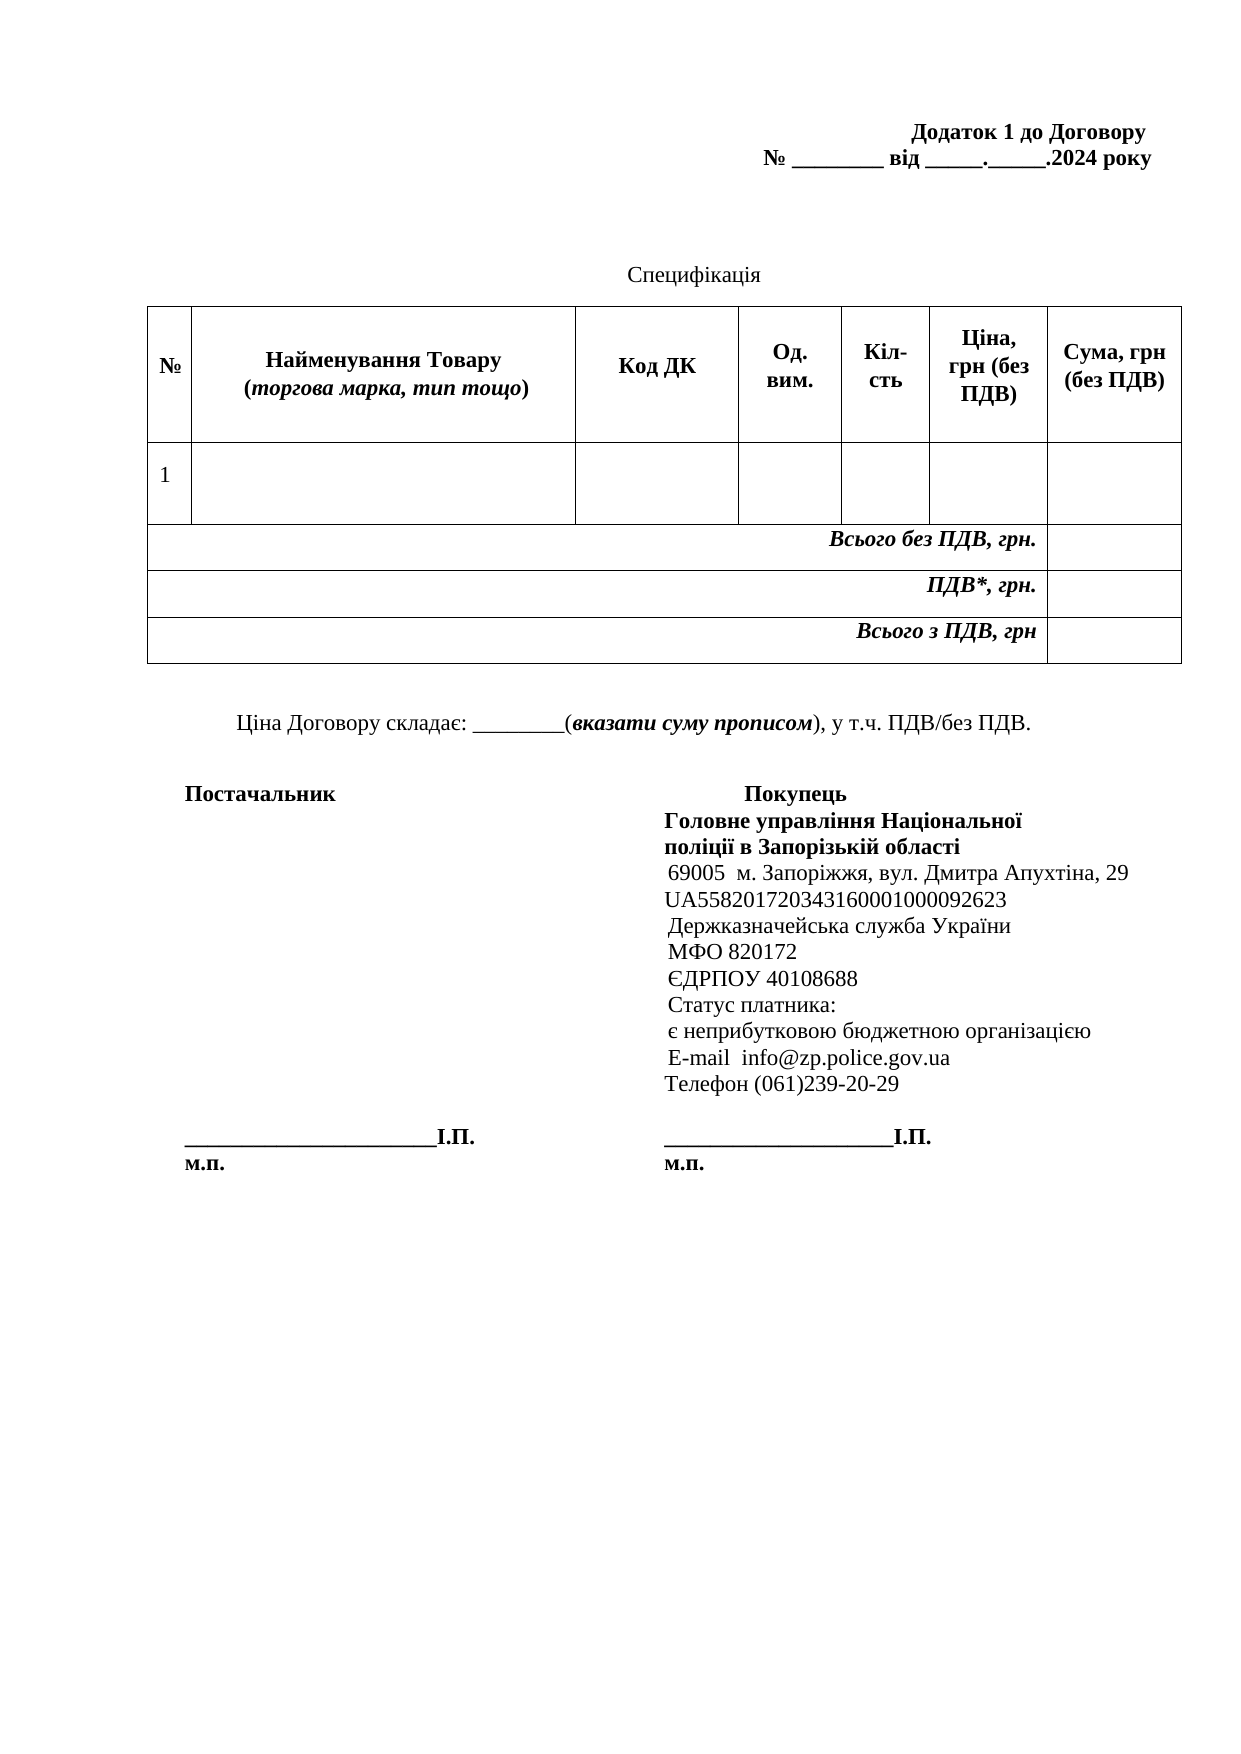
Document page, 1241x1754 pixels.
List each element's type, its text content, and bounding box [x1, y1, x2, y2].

table_header Кіл-сть [842, 307, 929, 442]
table_cell Всього з ПДВ, грн [148, 618, 1047, 663]
table_header Код ДК [576, 307, 738, 442]
table_cell [930, 443, 1047, 524]
table_header Сума, грн (без ПДВ) [1048, 307, 1181, 442]
table_cell [1048, 618, 1181, 663]
table_header № [148, 307, 191, 442]
table_cell [1048, 571, 1181, 617]
table_cell 1 [148, 443, 191, 524]
table_cell [1048, 525, 1181, 570]
table_header Найменування Товару (торгова марка, тип тощо) [192, 307, 575, 442]
table_cell [739, 443, 841, 524]
table_cell [576, 443, 738, 524]
table_cell Всього без ПДВ, грн. [148, 525, 1047, 570]
table_header Од. вим. [739, 307, 841, 442]
table_cell ПДВ*, грн. [148, 571, 1047, 617]
table_header Ціна, грн (без ПДВ) [930, 307, 1047, 442]
text Ціна Договору складає: ________(вказати суму прописом), у т.ч. ПДВ/без ПДВ. [177, 709, 1152, 735]
table_cell [842, 443, 929, 524]
table_cell [1048, 443, 1181, 524]
table_header Постачальник ______________________І.П. м.п. [177, 754, 657, 1286]
table_cell [192, 443, 575, 524]
text Специфікація [177, 261, 1152, 287]
text Додаток 1 до Договору № ________ від _____._____.2024 року [177, 118, 1152, 171]
